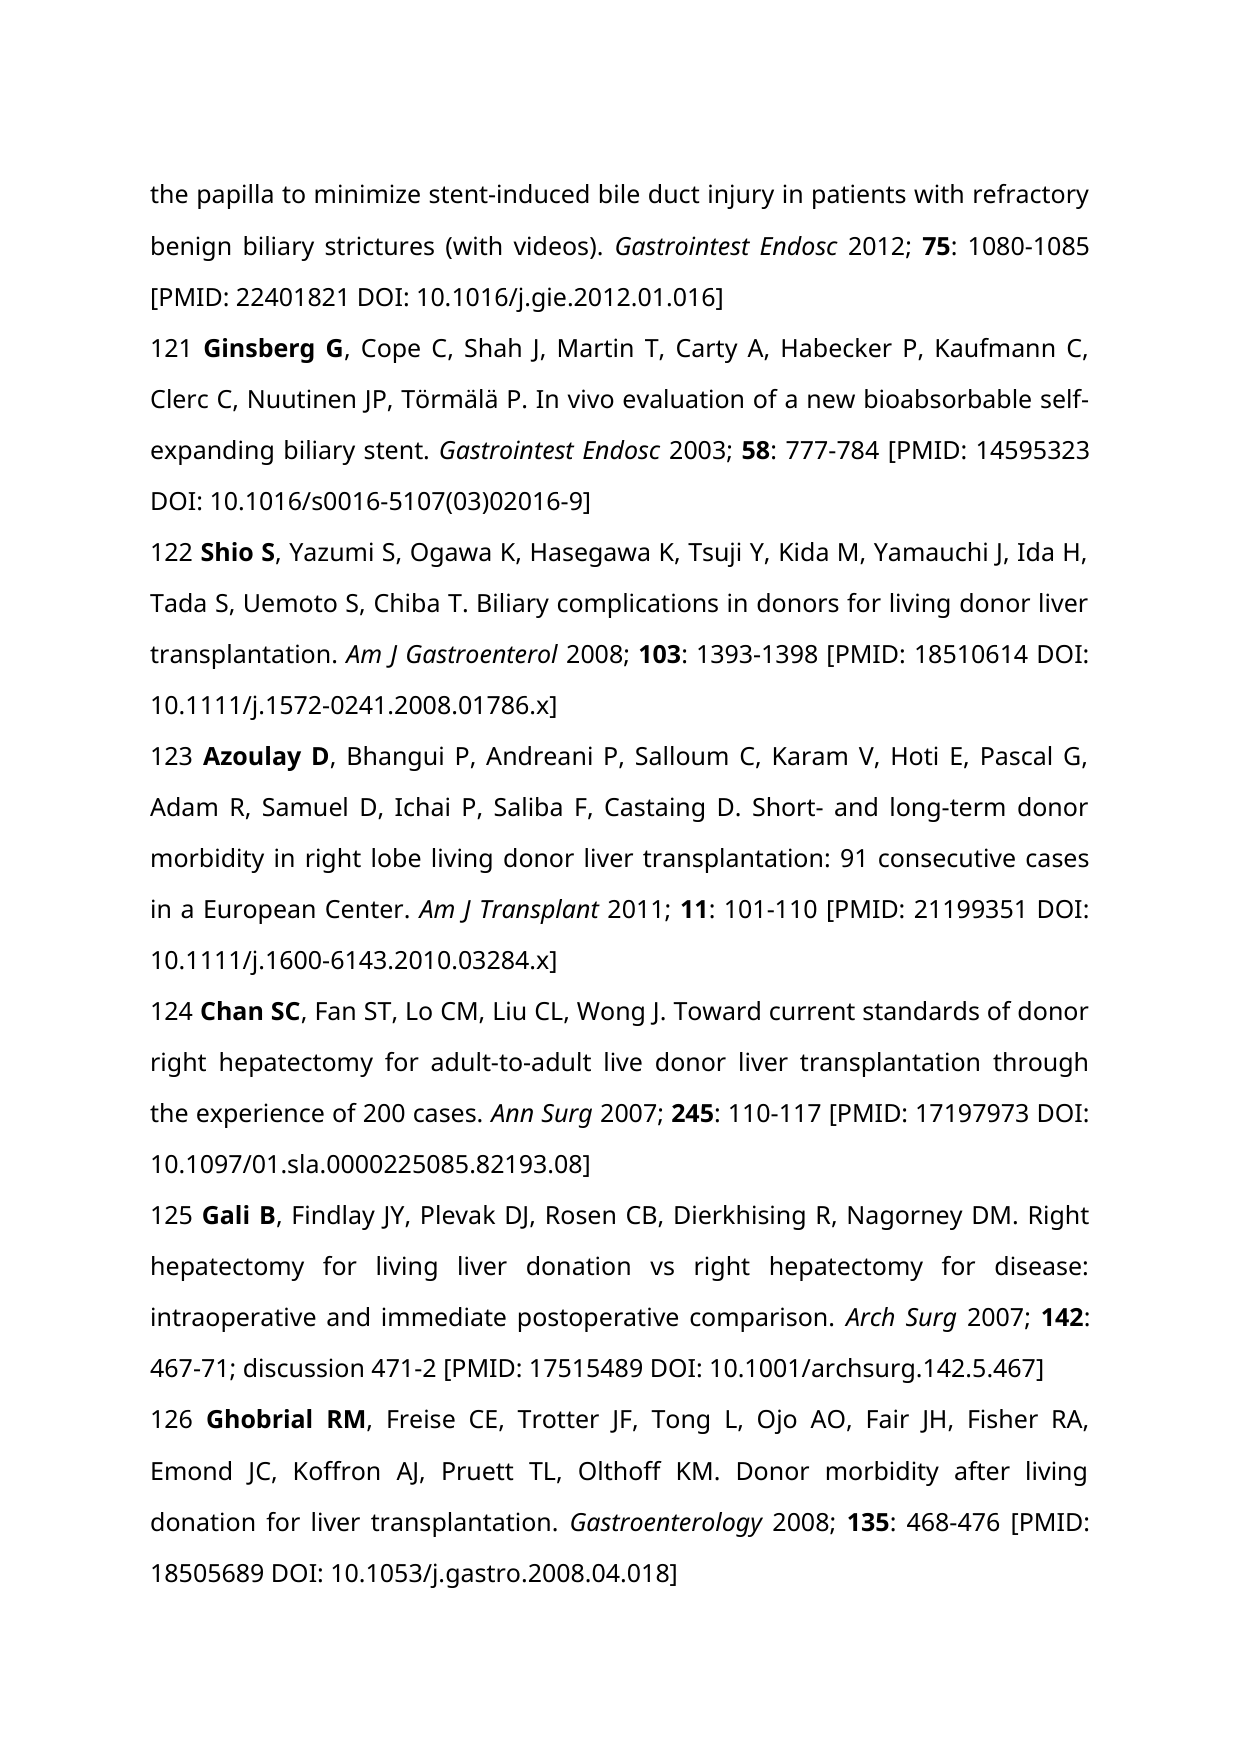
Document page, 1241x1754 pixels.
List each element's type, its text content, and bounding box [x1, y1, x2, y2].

text 125 Gali B, Findlay JY, Plevak DJ, Rosen CB, Dierkhising R, Nagorney DM. Right hepatectomy for living liver donation vs right hepatectomy for disease: intraoperative and immediate postoperative comparison. Arch Surg 2007; 142: 467-71; discussion 471-2 [PMID: 17515489 DOI: 10.1001/archsurg.142.5.467] [150, 1198, 1090, 1385]
text 124 Chan SC, Fan ST, Lo CM, Liu CL, Wong J. Toward current standards of donor right hepatectomy for adult-to-adult live donor liver transplantation through the experience of 200 cases. Ann Surg 2007; 245: 110-117 [PMID: 17197973 DOI: 10.1097/01.sla.0000225085.82193.08] [150, 994, 1090, 1181]
text 121 Ginsberg G, Cope C, Shah J, Martin T, Carty A, Habecker P, Kaufmann C, Clerc C, Nuutinen JP, Törmälä P. In vivo evaluation of a new bioabsorbable self-expanding biliary stent. Gastrointest Endosc 2003; 58: 777-784 [PMID: 14595323 DOI: 10.1016/s0016-5107(03)02016-9] [150, 330, 1090, 517]
text 122 Shio S, Yazumi S, Ogawa K, Hasegawa K, Tsuji Y, Kida M, Yamauchi J, Ida H, Tada S, Uemoto S, Chiba T. Biliary complications in donors for living donor liver transplantation. Am J Gastroenterol 2008; 103: 1393-1398 [PMID: 18510614 DOI: 10.1111/j.1572-0241.2008.01786.x] [150, 534, 1090, 722]
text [150, 177, 1090, 313]
text 126 Ghobrial RM, Freise CE, Trotter JF, Tong L, Ojo AO, Fair JH, Fisher RA, Emond JC, Koffron AJ, Pruett TL, Olthoff KM. Donor morbidity after living donation for liver transplantation. Gastroenterology 2008; 135: 468-476 [PMID: 18505689 DOI: 10.1053/j.gastro.2008.04.018] [150, 1402, 1090, 1589]
text 123 Azoulay D, Bhangui P, Andreani P, Salloum C, Karam V, Hoti E, Pascal G, Adam R, Samuel D, Ichai P, Saliba F, Castaing D. Short- and long-term donor morbidity in right lobe living donor liver transplantation: 91 consecutive cases in a European Center. Am J Transplant 2011; 11: 101-110 [PMID: 21199351 DOI: 10.1111/j.1600-6143.2010.03284.x] [150, 739, 1090, 977]
